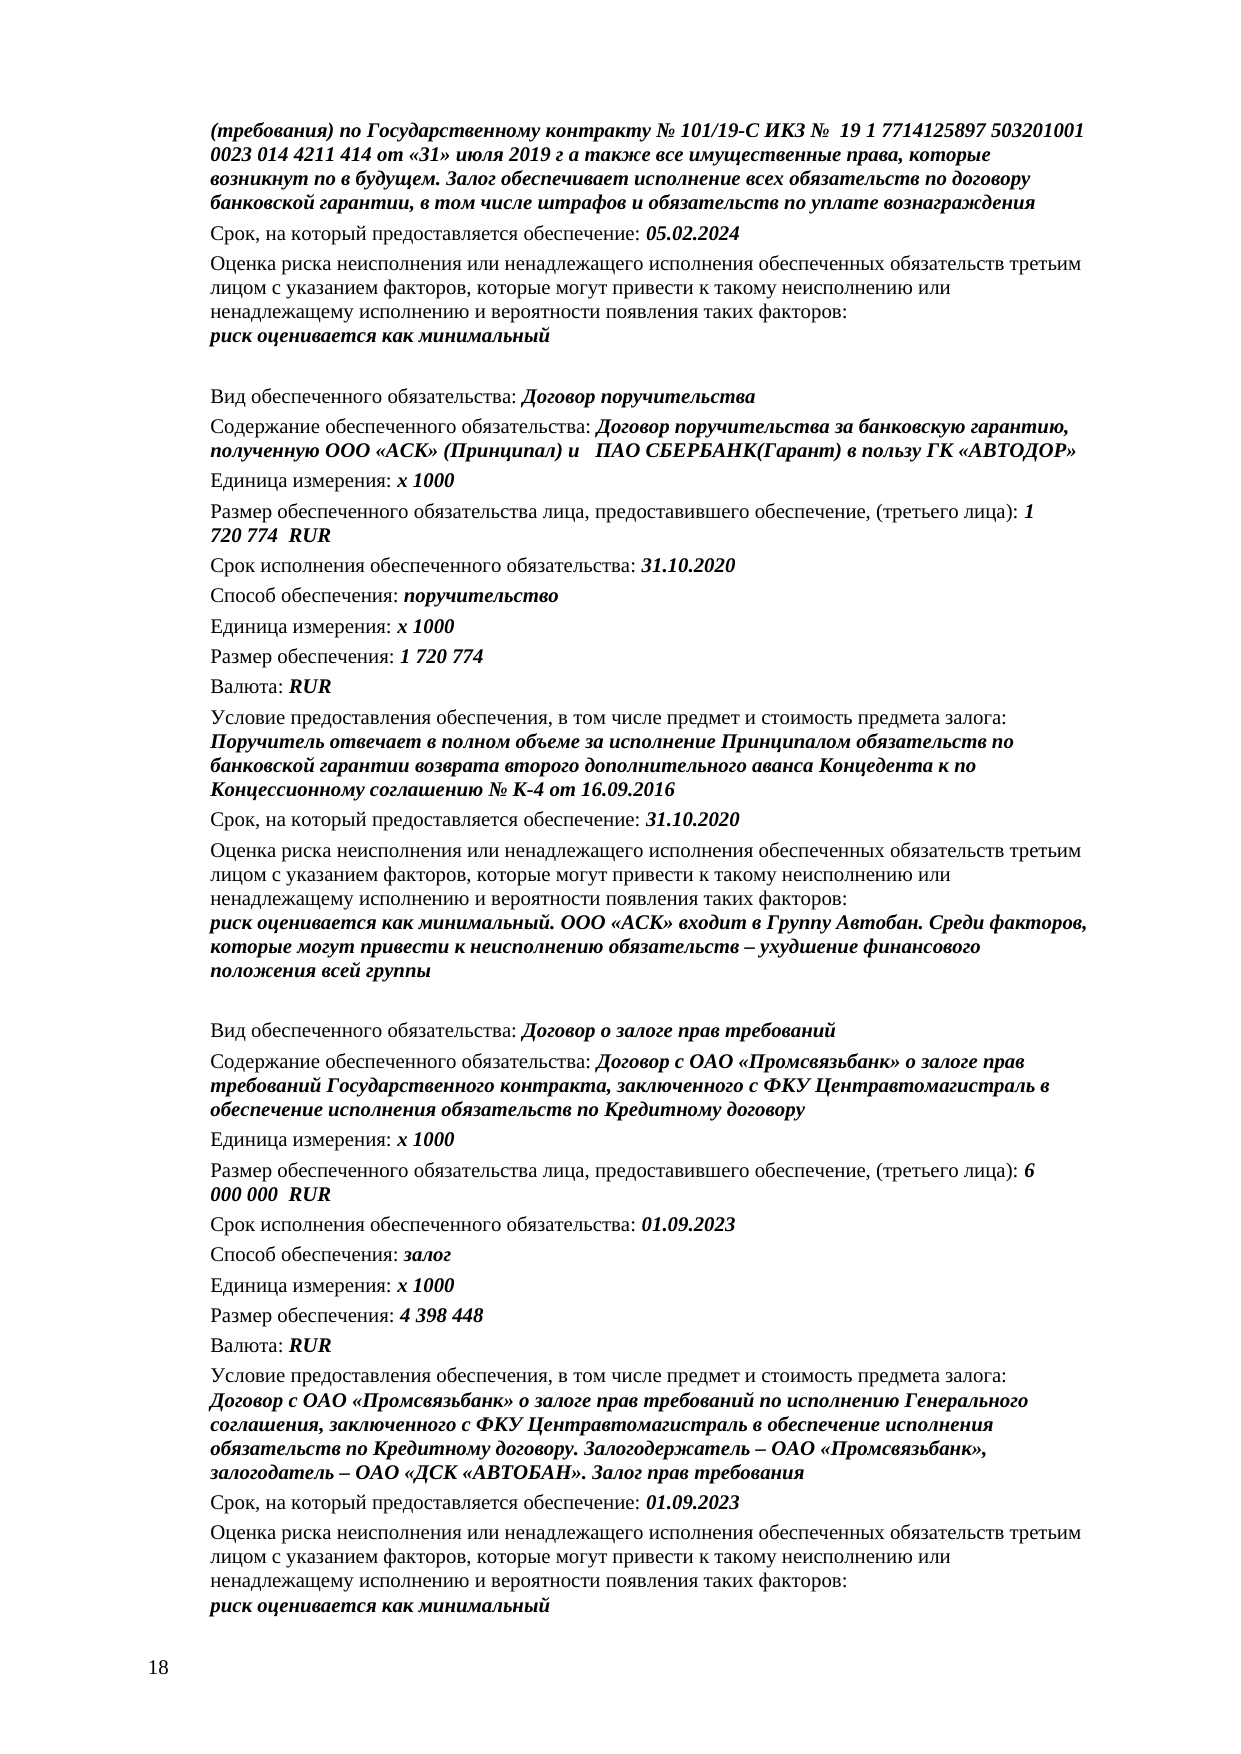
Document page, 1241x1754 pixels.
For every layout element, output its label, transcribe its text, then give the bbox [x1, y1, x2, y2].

text Валюта: RUR [210, 1333, 1092, 1357]
text Вид обеспеченного обязательства: Договор поручительства [210, 384, 1092, 408]
text Единица измерения: x 1000 [210, 1272, 1092, 1297]
text Оценка риска неисполнения или ненадлежащего исполнения обеспеченных обязательств третьим лицом с указанием факторов, которые могут привести к такому неисполнению или ненадлежащему исполнению и вероятности появления таких факторов: риск оценивается как минимальный. ООО «АСК» входит в Группу Автобан. Среди факторов, которые могут привести к неисполнению обязательств – ухудшение финансового положения всей группы [210, 837, 1092, 982]
text Срок, на который предоставляется обеспечение: 31.10.2020 [210, 807, 1092, 831]
text Единица измерения: x 1000 [210, 468, 1092, 492]
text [210, 118, 1092, 214]
text Оценка риска неисполнения или ненадлежащего исполнения обеспеченных обязательств третьим лицом с указанием факторов, которые могут привести к такому неисполнению или ненадлежащему исполнению и вероятности появления таких факторов: риск оценивается как минимальный [210, 251, 1092, 347]
text Оценка риска неисполнения или ненадлежащего исполнения обеспеченных обязательств третьим лицом с указанием факторов, которые могут привести к такому неисполнению или ненадлежащему исполнению и вероятности появления таких факторов: риск оценивается как минимальный [210, 1520, 1092, 1617]
text Размер обеспечения: 4 398 448 [210, 1303, 1092, 1327]
text Срок исполнения обеспеченного обязательства: 01.09.2023 [210, 1212, 1092, 1236]
text Единица измерения: x 1000 [210, 614, 1092, 638]
text Срок исполнения обеспеченного обязательства: 31.10.2020 [210, 553, 1092, 577]
text Вид обеспеченного обязательства: Договор о залоге прав требований [210, 1018, 1092, 1042]
text Содержание обеспеченного обязательства: Договор поручительства за банковскую гарантию, полученную ООО «АСК» (Принципал) и ПАО СБЕРБАНК(Гарант) в пользу ГК «АВТОДОР» [210, 414, 1092, 462]
text Способ обеспечения: залог [210, 1242, 1092, 1266]
text Размер обеспеченного обязательства лица, предоставившего обеспечение, (третьего лица): 6 000 000 RUR [210, 1157, 1092, 1206]
text Условие предоставления обеспечения, в том числе предмет и стоимость предмета залога: Договор с ОАО «Промсвязьбанк» о залоге прав требований по исполнению Генерального соглашения, заключенного с ФКУ Центравтомагистраль в обеспечение исполнения обязательств по Кредитному договору. Залогодержатель – ОАО «Промсвязьбанк», залогодатель – ОАО «ДСК «АВТОБАН». Залог прав требования [210, 1363, 1092, 1484]
text Срок, на который предоставляется обеспечение: 05.02.2024 [210, 221, 1092, 245]
text Срок, на который предоставляется обеспечение: 01.09.2023 [210, 1490, 1092, 1514]
text Способ обеспечения: поручительство [210, 583, 1092, 607]
text Размер обеспечения: 1 720 774 [210, 644, 1092, 668]
text Единица измерения: x 1000 [210, 1127, 1092, 1151]
text Размер обеспеченного обязательства лица, предоставившего обеспечение, (третьего лица): 1 720 774 RUR [210, 499, 1092, 547]
text Валюта: RUR [210, 674, 1092, 698]
text Условие предоставления обеспечения, в том числе предмет и стоимость предмета залога: Поручитель отвечает в полном объеме за исполнение Принципалом обязательств по банковской гарантии возврата второго дополнительного аванса Концедента к по Концессионному соглашению № К-4 от 16.09.2016 [210, 705, 1092, 801]
text Содержание обеспеченного обязательства: Договор с ОАО «Промсвязьбанк» о залоге прав требований Государственного контракта, заключенного с ФКУ Центравтомагистраль в обеспечение исполнения обязательств по Кредитному договору [210, 1049, 1092, 1121]
